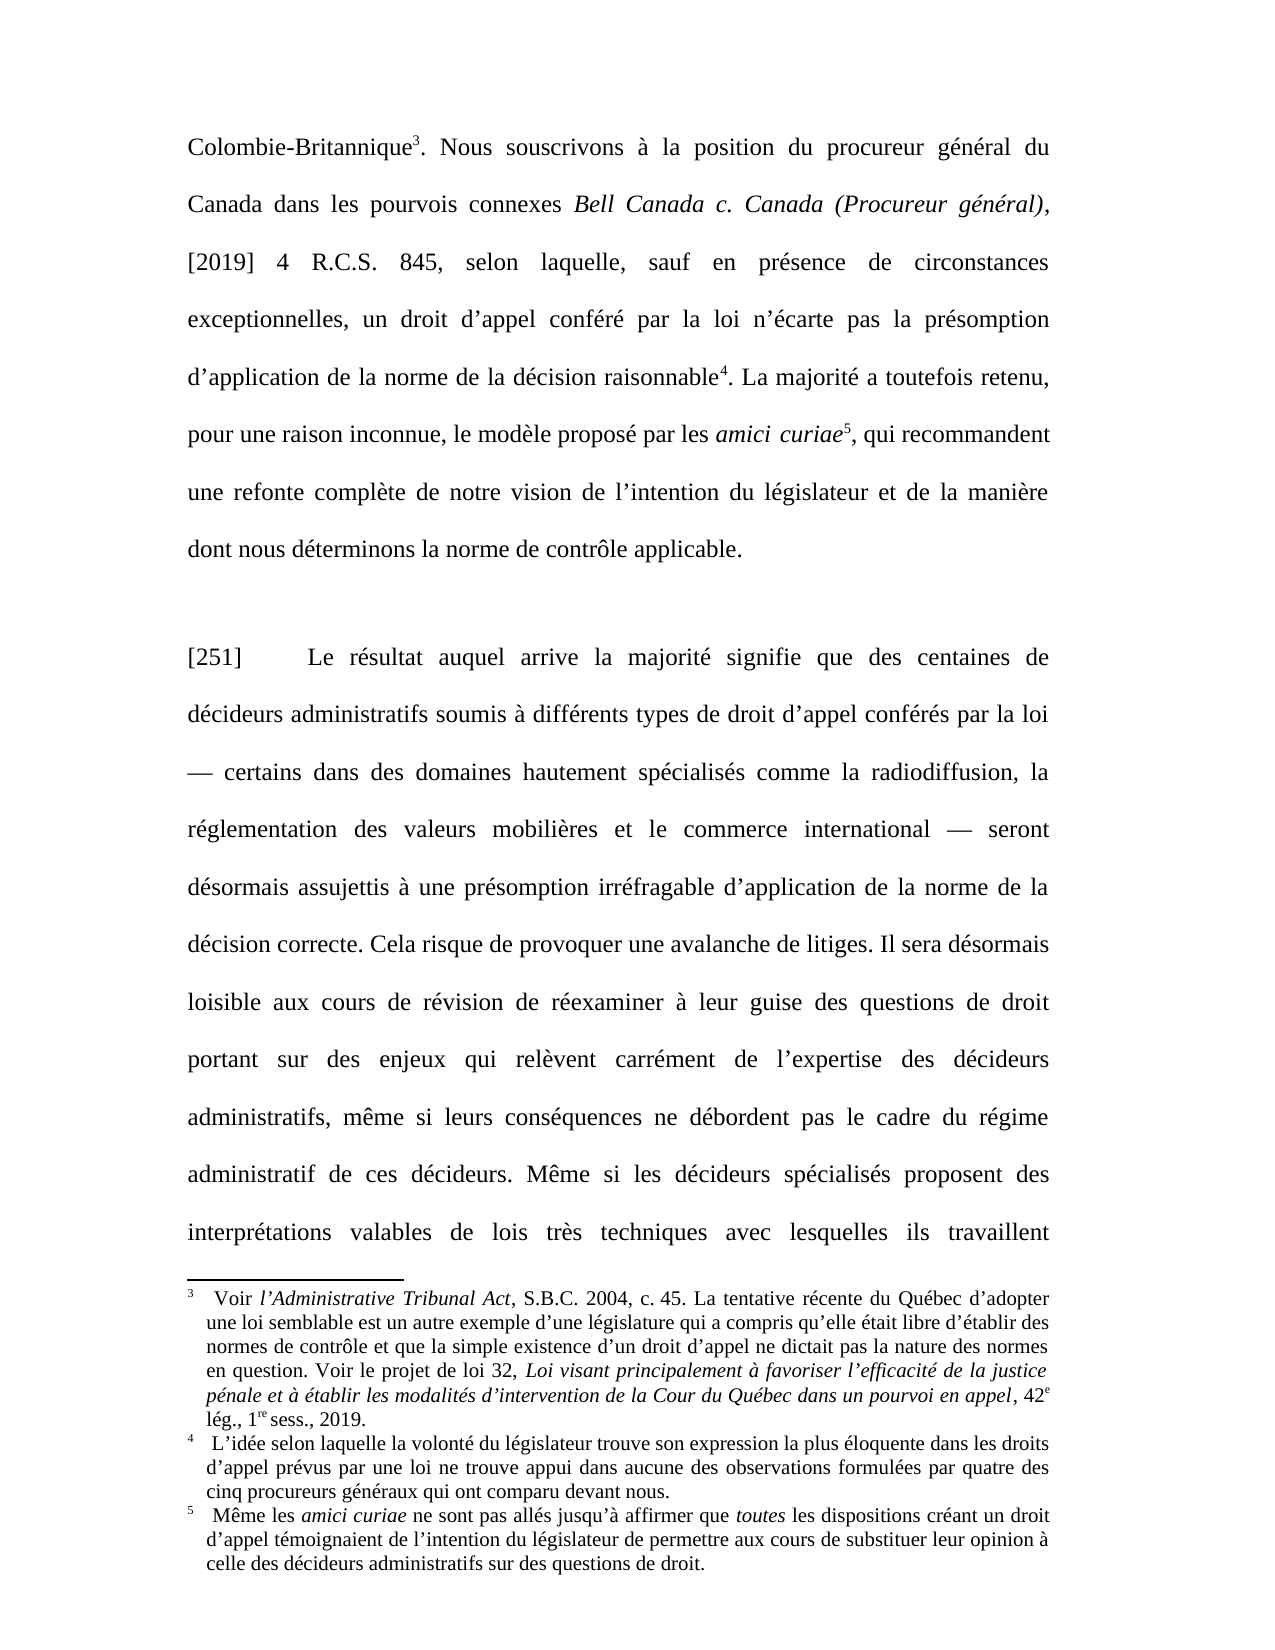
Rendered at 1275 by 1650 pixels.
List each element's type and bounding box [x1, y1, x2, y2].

text [187, 132, 1050, 563]
text [187, 642, 1050, 1246]
